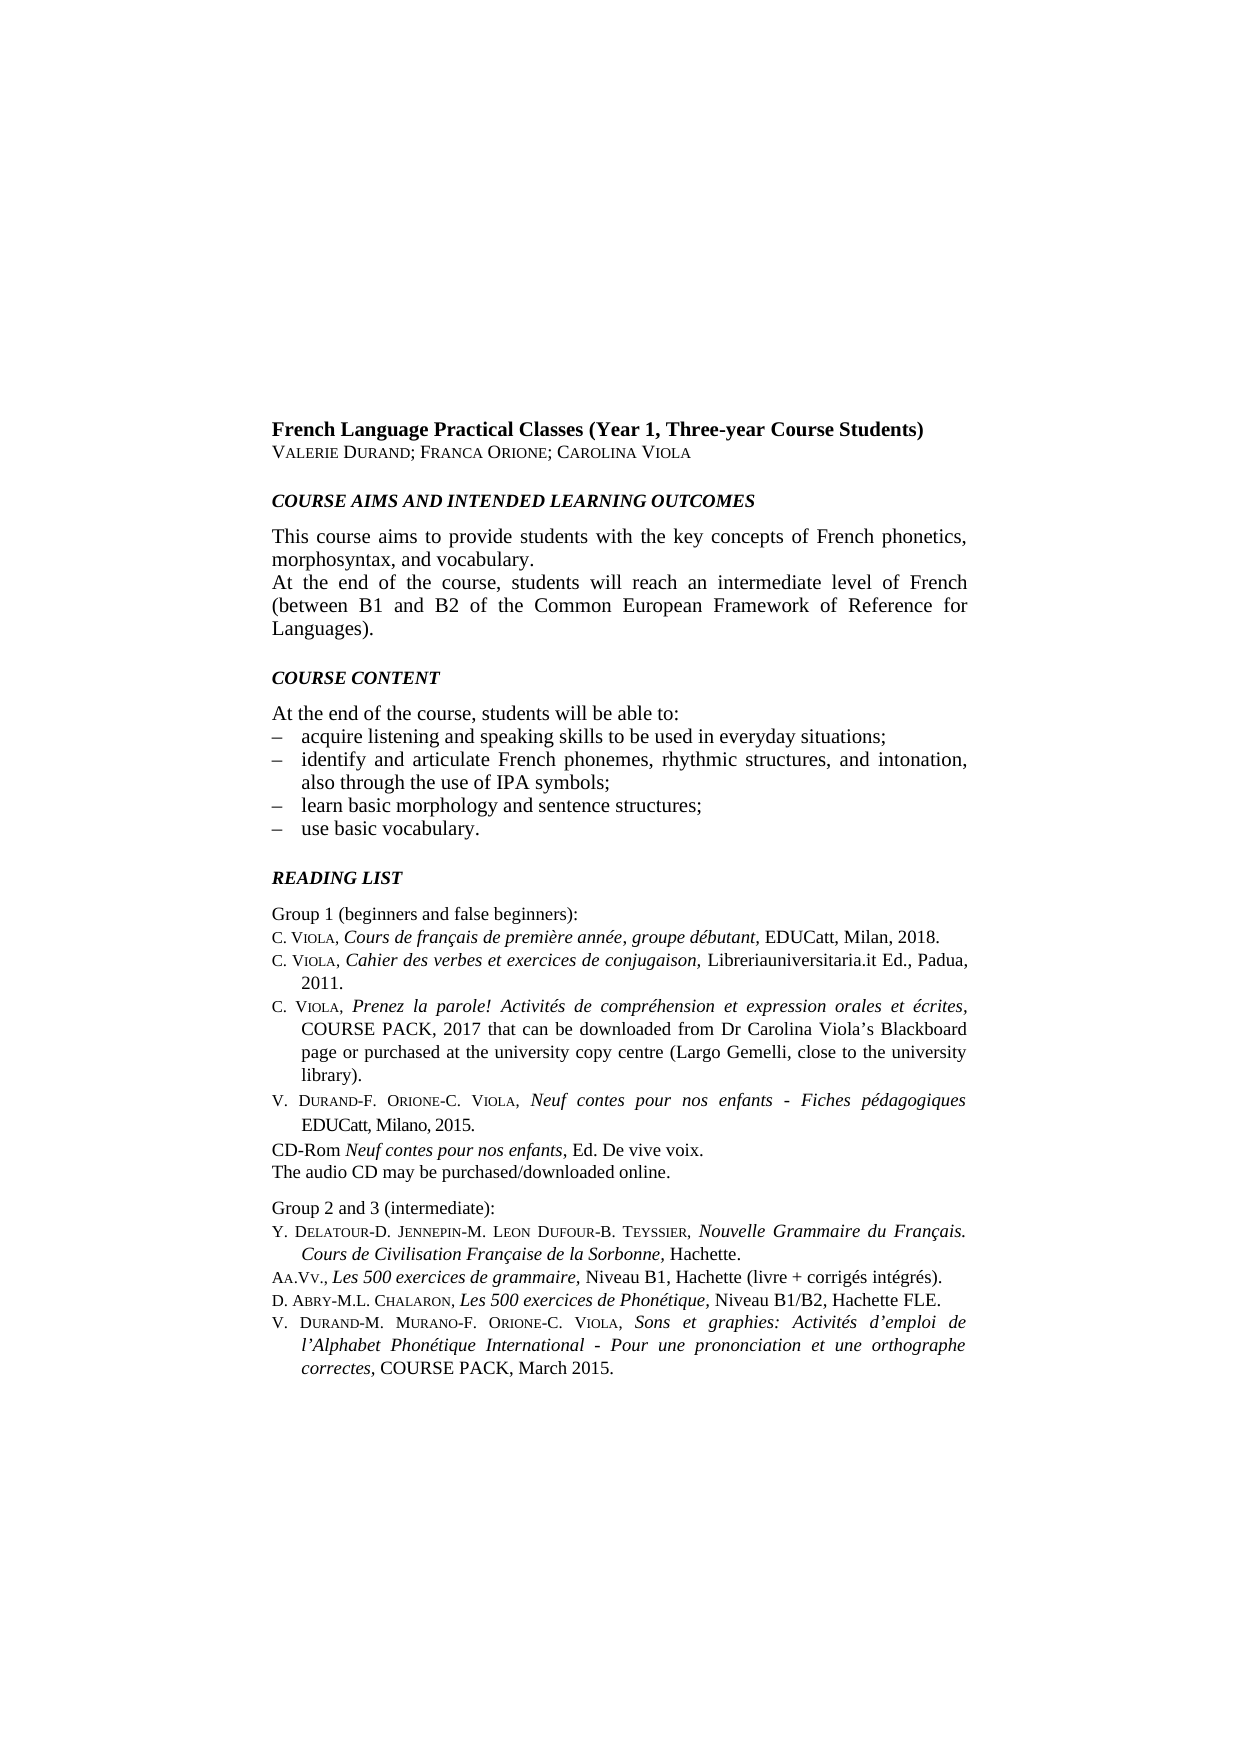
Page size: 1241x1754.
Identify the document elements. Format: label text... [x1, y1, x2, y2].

text Group 2 and 3 (intermediate): [272, 1196, 968, 1219]
text Aa.Vv., Les 500 exercices de grammaire, Niveau B1, Hachette (livre + corrigés intégrés). [272, 1265, 968, 1288]
text – learn basic morphology and sentence structures; [272, 794, 968, 817]
text The audio CD may be purchased/downloaded online. [272, 1161, 968, 1183]
text This course aims to provide students with the key concepts of French phonetics, morphosyntax, and vocabulary. [272, 525, 968, 571]
text C. Viola, Prenez la parole! Activités de compréhension et expression orales et écrites, COURSE PACK, 2017 that can be downloaded from Dr Carolina Viola’s Blackboard page or purchased at the university copy centre (Largo Gemelli, close to the university library). [272, 994, 968, 1086]
text READING LIST [272, 865, 968, 890]
text D. Abry-M.L. Chalaron, Les 500 exercices de Phonétique, Niveau B1/B2, Hachette FLE. [272, 1288, 968, 1311]
text CD-Rom Neuf contes pour nos enfants, Ed. De vive voix. [272, 1136, 968, 1161]
text – acquire listening and speaking skills to be used in everyday situations; [272, 725, 968, 748]
text C. Viola, Cours de français de première année, groupe débutant, EDUCatt, Milan, 2018. [272, 925, 968, 948]
text V. Durand-M. Murano-F. Orione-C. Viola, Sons et graphies: Activités d’emploi de l’Alphabet Phonétique International - Pour une prononciation et une orthographe correctes, COURSE PACK, March 2015. [272, 1311, 968, 1379]
text – use basic vocabulary. [272, 817, 968, 840]
text – identify and articulate French phonemes, rhythmic structures, and intonation, also through the use of IPA symbols; [272, 748, 968, 794]
text At the end of the course, students will reach an intermediate level of French (between B1 and B2 of the Common European Framework of Reference for Languages). [272, 571, 968, 640]
text Y. Delatour-D. Jennepin-M. Leon Dufour-B. Teyssier, Nouvelle Grammaire du Français. Cours de Civilisation Française de la Sorbonne, Hachette. [272, 1219, 968, 1265]
text French Language Practical Classes (Year 1, Three-year Course Students) [272, 416, 968, 441]
text Valerie Durand; Franca Orione; Carolina Viola [272, 441, 968, 463]
text C. Viola, Cahier des verbes et exercices de conjugaison, Libreriauniversitaria.it Ed., Padua, 2011. [272, 948, 968, 994]
text COURSE AIMS AND INTENDED LEARNING OUTCOMES [272, 488, 968, 513]
text Group 1 (beginners and false beginners): [272, 902, 968, 925]
text V. Durand-F. Orione-C. Viola, Neuf contes pour nos enfants - Fiches pédagogiques EDUCatt, Milano, 2015. [272, 1086, 968, 1136]
text COURSE CONTENT [272, 665, 968, 690]
text At the end of the course, students will be able to: [272, 702, 968, 725]
